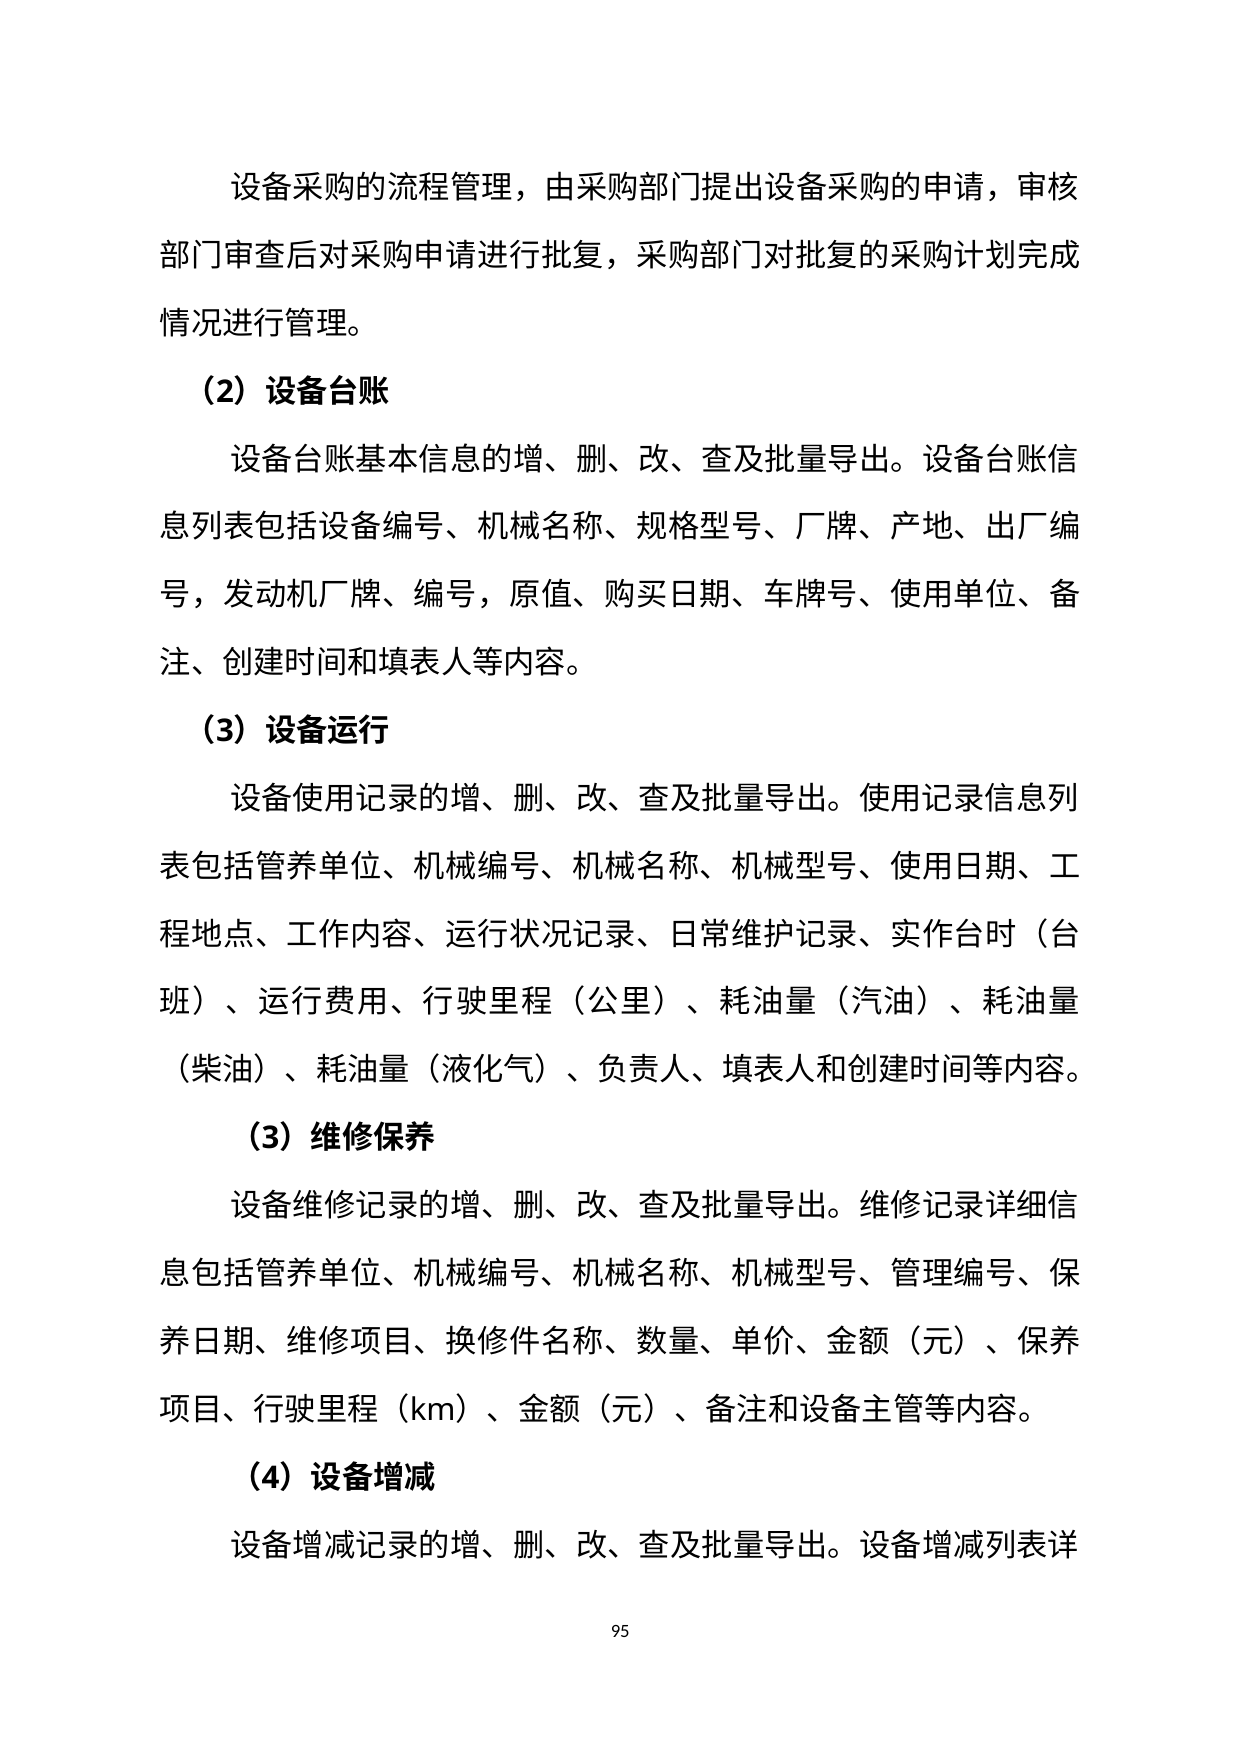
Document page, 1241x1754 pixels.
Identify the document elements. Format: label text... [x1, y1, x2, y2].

text 设备使用记录的增、删、改、查及批量导出。使用记录信息列表包括管养单位、机械编号、机械名称、机械型号、使用日期、工程地点、工作内容、运行状况记录、日常维护记录、实作台时（台班）、运行费用、行驶里程（公里）、耗油量（汽油）、耗油量（柴油）、耗油量（液化气）、负责人、填表人和创建时间等内容。 [159, 773, 1081, 1090]
text 设备维修记录的增、删、改、查及批量导出。维修记录详细信息包括管养单位、机械编号、机械名称、机械型号、管理编号、保养日期、维修项目、换修件名称、数量、单价、金额（元）、保养项目、行驶里程（km）、金额（元）、备注和设备主管等内容。 [159, 1180, 1081, 1429]
text （4）设备增减 [159, 1452, 1081, 1497]
text （3）设备运行 [159, 705, 1081, 751]
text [159, 1520, 1081, 1565]
text 设备台账基本信息的增、删、改、查及批量导出。设备台账信息列表包括设备编号、机械名称、规格型号、厂牌、产地、出厂编号，发动机厂牌、编号，原值、购买日期、车牌号、使用单位、备注、创建时间和填表人等内容。 [159, 434, 1081, 682]
text 设备采购的流程管理，由采购部门提出设备采购的申请，审核部门审查后对采购申请进行批复，采购部门对批复的采购计划完成情况进行管理。 [159, 162, 1081, 343]
text （2）设备台账 [159, 366, 1081, 411]
text （3）维修保养 [159, 1112, 1081, 1158]
